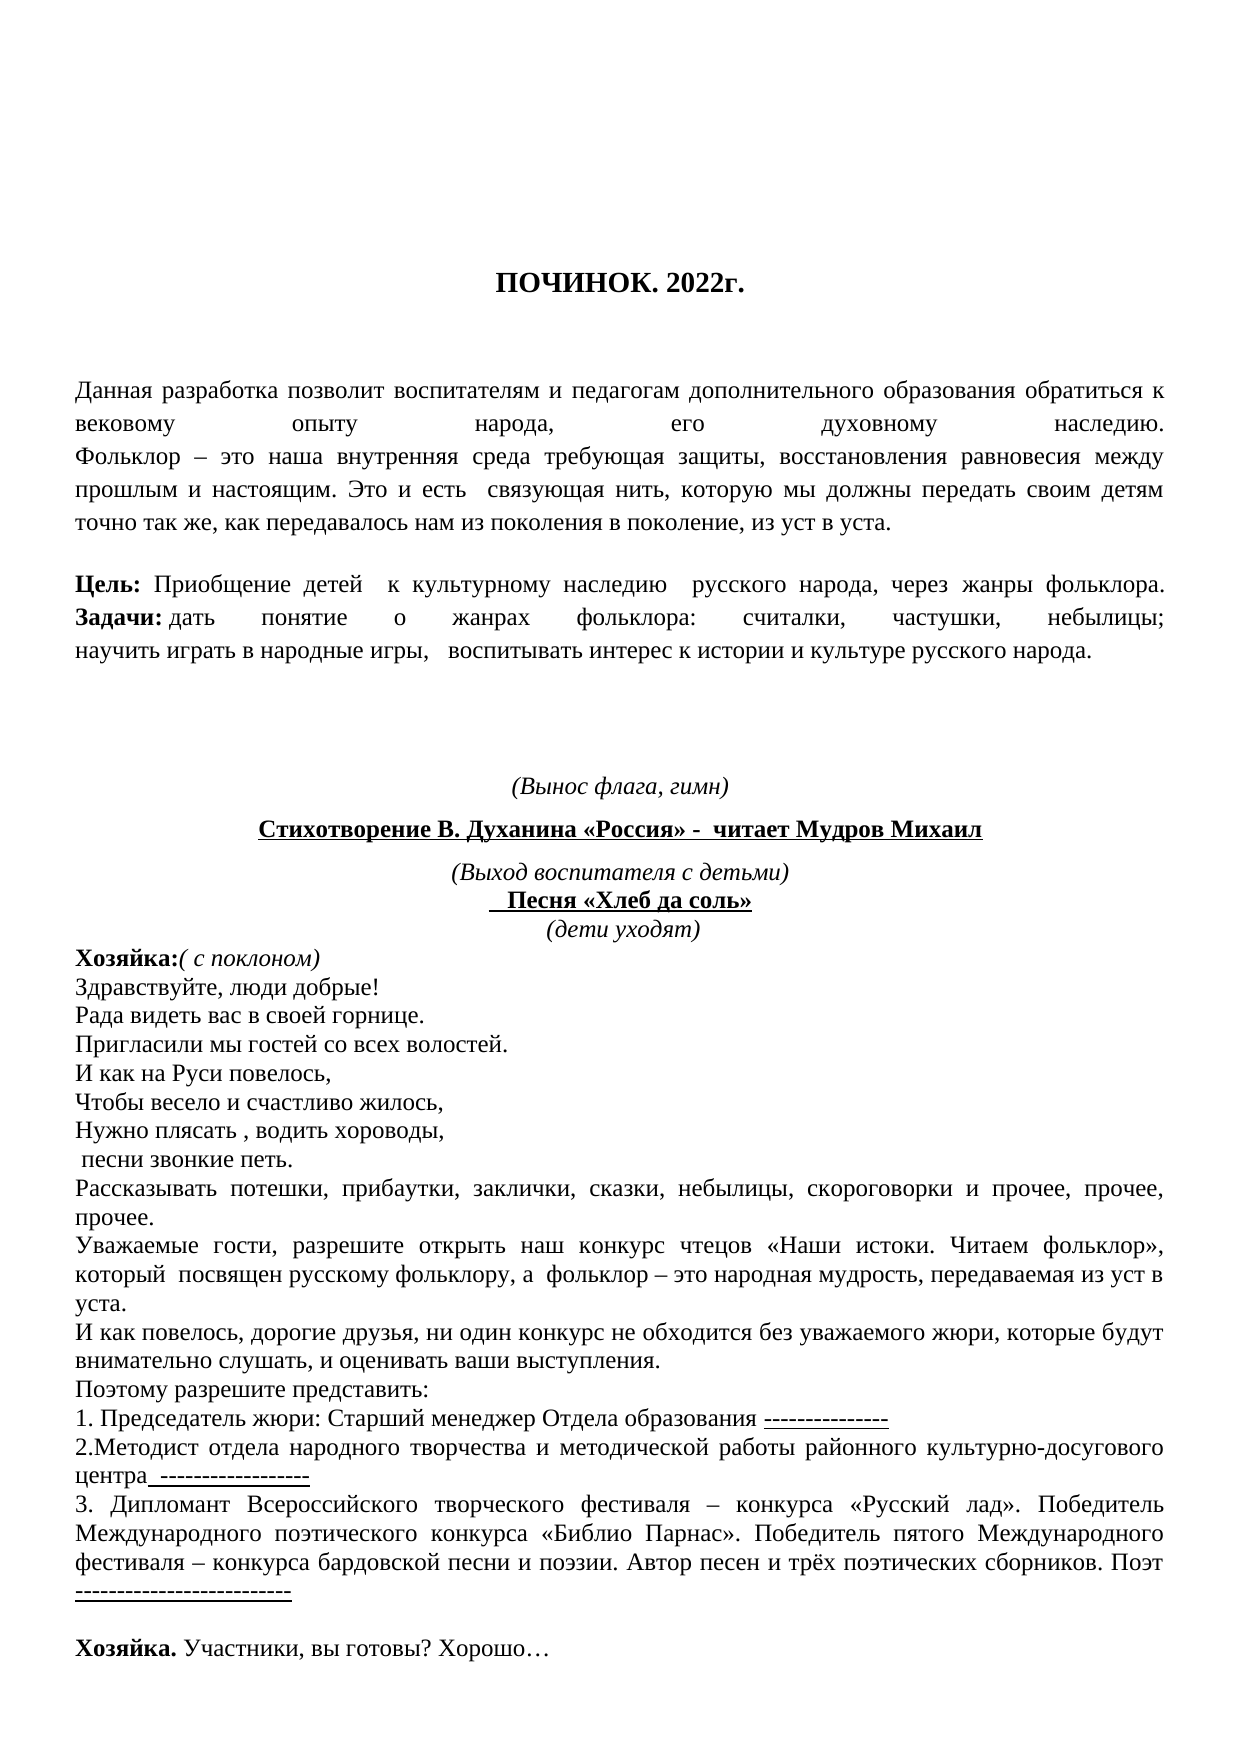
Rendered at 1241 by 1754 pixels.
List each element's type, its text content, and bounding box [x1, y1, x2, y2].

text Чтобы весело и счастливо жилось, [75, 1087, 1165, 1115]
text Цель: Приобщение детей к культурному наследию русского народа, через жанры фольклора. Задачи: дать понятие о жанрах фольклора: считалки, частушки, небылицы; научить играть в народные игры, воспитывать интерес к истории и культуре русского народа. [75, 569, 1165, 603]
text Пригласили мы гостей со всех волостей. [75, 1029, 1165, 1058]
text Поэтому разрешите представить: [75, 1374, 1165, 1403]
text Здравствуйте, люди добрые! [75, 972, 1165, 1000]
text Рада видеть вас в своей горнице. [75, 1000, 1165, 1029]
text Нужно плясать , водить хороводы, [75, 1115, 1165, 1144]
text Песня «Хлеб да соль» [75, 885, 1165, 914]
text (Вынос флага, гимн) [75, 771, 1165, 800]
text Рассказывать потешки, прибаутки, заклички, сказки, небылицы, скороговорки и прочее, прочее, прочее. [75, 1173, 1165, 1230]
text Стихотворение В. Духанина «Россия» - читает Мудров Михаил [75, 814, 1165, 843]
text И как повелось, дорогие друзья, ни один конкурс не обходится без уважаемого жюри, которые будут внимательно слушать, и оценивать ваши выступления. [75, 1317, 1165, 1374]
text Хозяйка. Участники, вы готовы? Хорошо… [75, 1633, 1165, 1662]
text Хозяйка:( с поклоном) [75, 943, 1165, 972]
text И как на Руси повелось, [75, 1058, 1165, 1087]
text (дети уходят) [75, 914, 1165, 943]
text Данная разработка позволит воспитателям и педагогам дополнительного образования обратиться к вековому опыту народа, его духовному наследию. Фольклор – это наша внутренняя среда требующая защиты, восстановления равновесия между прошлым и настоящим. Это и есть связующая нить, которую мы должны передать своим детям точно так же, как передавалось нам из поколения в поколение, из уст в уста. [75, 375, 1165, 536]
text Уважаемые гости, разрешите открыть наш конкурс чтецов «Наши истоки. Читаем фольклор», который посвящен русскому фольклору, а фольклор – это народная мудрость, передаваемая из уст в уста. [75, 1230, 1165, 1317]
text (Выход воспитателя с детьми) [75, 857, 1165, 885]
text 1. Председатель жюри: Старший менеджер Отдела образования --------------- [75, 1403, 1165, 1432]
text песни звонкие петь. [75, 1144, 1165, 1173]
text Цель: Приобщение детей к культурному наследию русского народа, через жанры фольклора. Задачи: дать понятие о жанрах фольклора: считалки, частушки, небылицы; научить играть в народные игры, воспитывать интерес к истории и культуре русского народа. [75, 631, 1165, 664]
text 3. Дипломант Всероссийского творческого фестиваля – конкурса «Русский лад». Победитель Международного поэтического конкурса «Библио Парнас». Победитель пятого Международного фестиваля – конкурса бардовской песни и поэзии. Автор песен и трёх поэтических сборников. Поэт -------------------------- [75, 1489, 1165, 1604]
text ПОЧИНОК. 2022г. [75, 265, 1165, 298]
text 2.Методист отдела народного творчества и методической работы районного культурно-досугового центра ------------------ [75, 1432, 1165, 1489]
